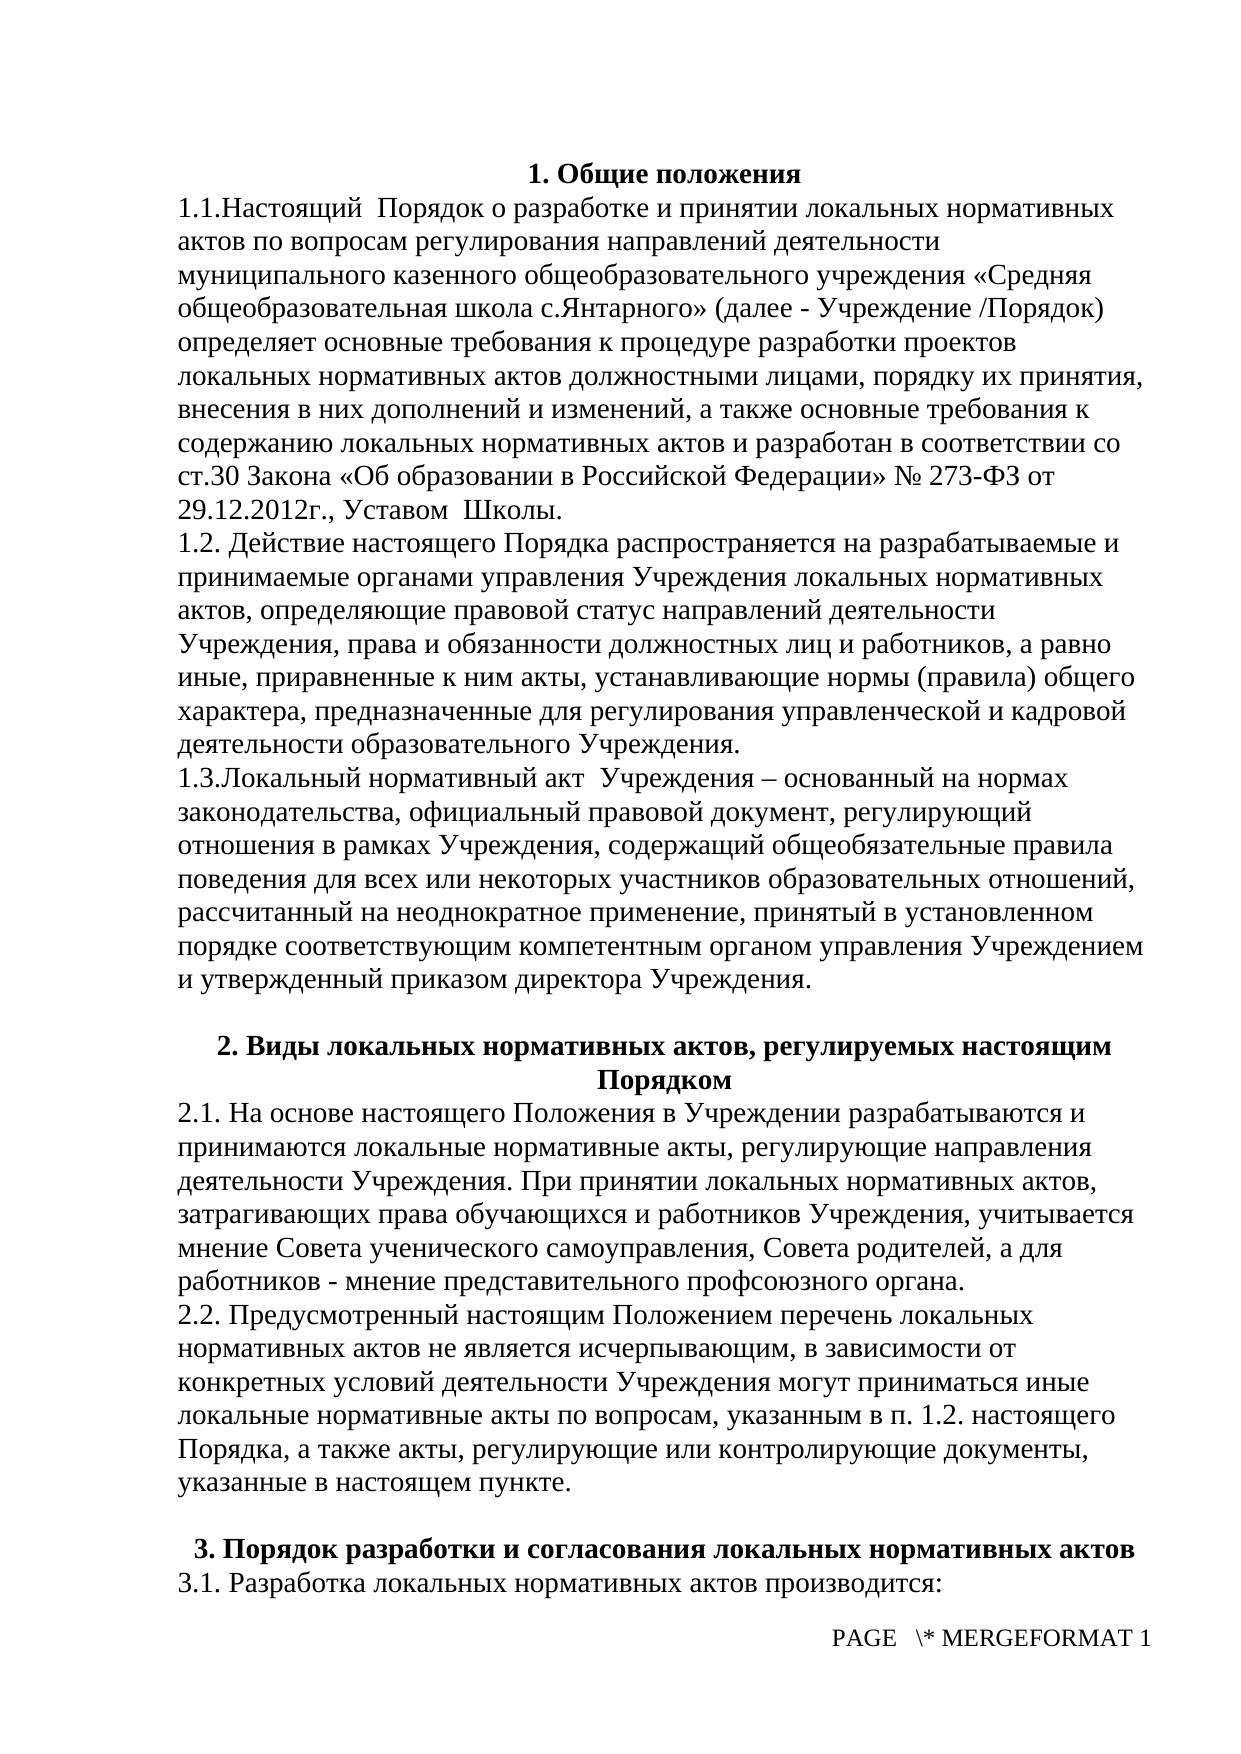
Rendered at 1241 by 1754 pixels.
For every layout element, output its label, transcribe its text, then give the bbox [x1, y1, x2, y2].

text 2. Виды локальных нормативных актов, регулируемых настоящим [177, 1028, 1152, 1062]
text 2.2. Предусмотренный настоящим Положением перечень локальных нормативных актов не является исчерпывающим, в зависимости от конкретных условий деятельности Учреждения могут приниматься иные локальные нормативные акты по вопросам, указанным в п. 1.2. настоящего Порядка, а также акты, регулирующие или контролирующие документы, указанные в настоящем пункте. [177, 1297, 1152, 1498]
text 1.1.Настоящий Порядок о разработке и принятии локальных нормативных актов по вопросам регулирования направлений деятельности муниципального казенного общеобразовательного учреждения «Средняя общеобразовательная школа с.Янтарного» (далее - Учреждение /Порядок) определяет основные требования к процедуре разработки проектов локальных нормативных актов должностными лицами, порядку их принятия, внесения в них дополнений и изменений, а также основные требования к содержанию локальных нормативных актов и разработан в соответствии со ст.30 Закона «Об образовании в Российской Федерации» № 273-ФЗ от 29.12.2012г., Уставом Школы. [177, 190, 1152, 525]
text 1.3.Локальный нормативный акт Учреждения – основанный на нормах законодательства, официальный правовой документ, регулирующий отношения в рамках Учреждения, содержащий общеобязательные правила поведения для всех или некоторых участников образовательных отношений, рассчитанный на неоднократное применение, принятый в установленном порядке соответствующим компетентным органом управления Учреждением и утвержденный приказом директора Учреждения. [177, 760, 1152, 995]
text 3. Порядок разработки и согласования локальных нормативных актов [177, 1532, 1152, 1565]
text 1. Общие положения [177, 156, 1152, 190]
text 1.2. Действие настоящего Порядка распространяется на разрабатываемые и принимаемые органами управления Учреждения локальных нормативных актов, определяющие правовой статус направлений деятельности Учреждения, права и обязанности должностных лиц и работников, а равно иные, приравненные к ним акты, устанавливающие нормы (правила) общего характера, предназначенные для регулирования управленческой и кадровой деятельности образовательного Учреждения. [177, 525, 1152, 760]
text Порядком [177, 1062, 1152, 1096]
text 3.1. Разработка локальных нормативных актов производится: [177, 1565, 1152, 1599]
text 2.1. На основе настоящего Положения в Учреждении разрабатываются и принимаются локальные нормативные акты, регулирующие направления деятельности Учреждения. При принятии локальных нормативных актов, затрагивающих права обучающихся и работников Учреждения, учитывается мнение Совета ученического самоуправления, Совета родителей, а для работников - мнение представительного профсоюзного органа. [177, 1096, 1152, 1297]
